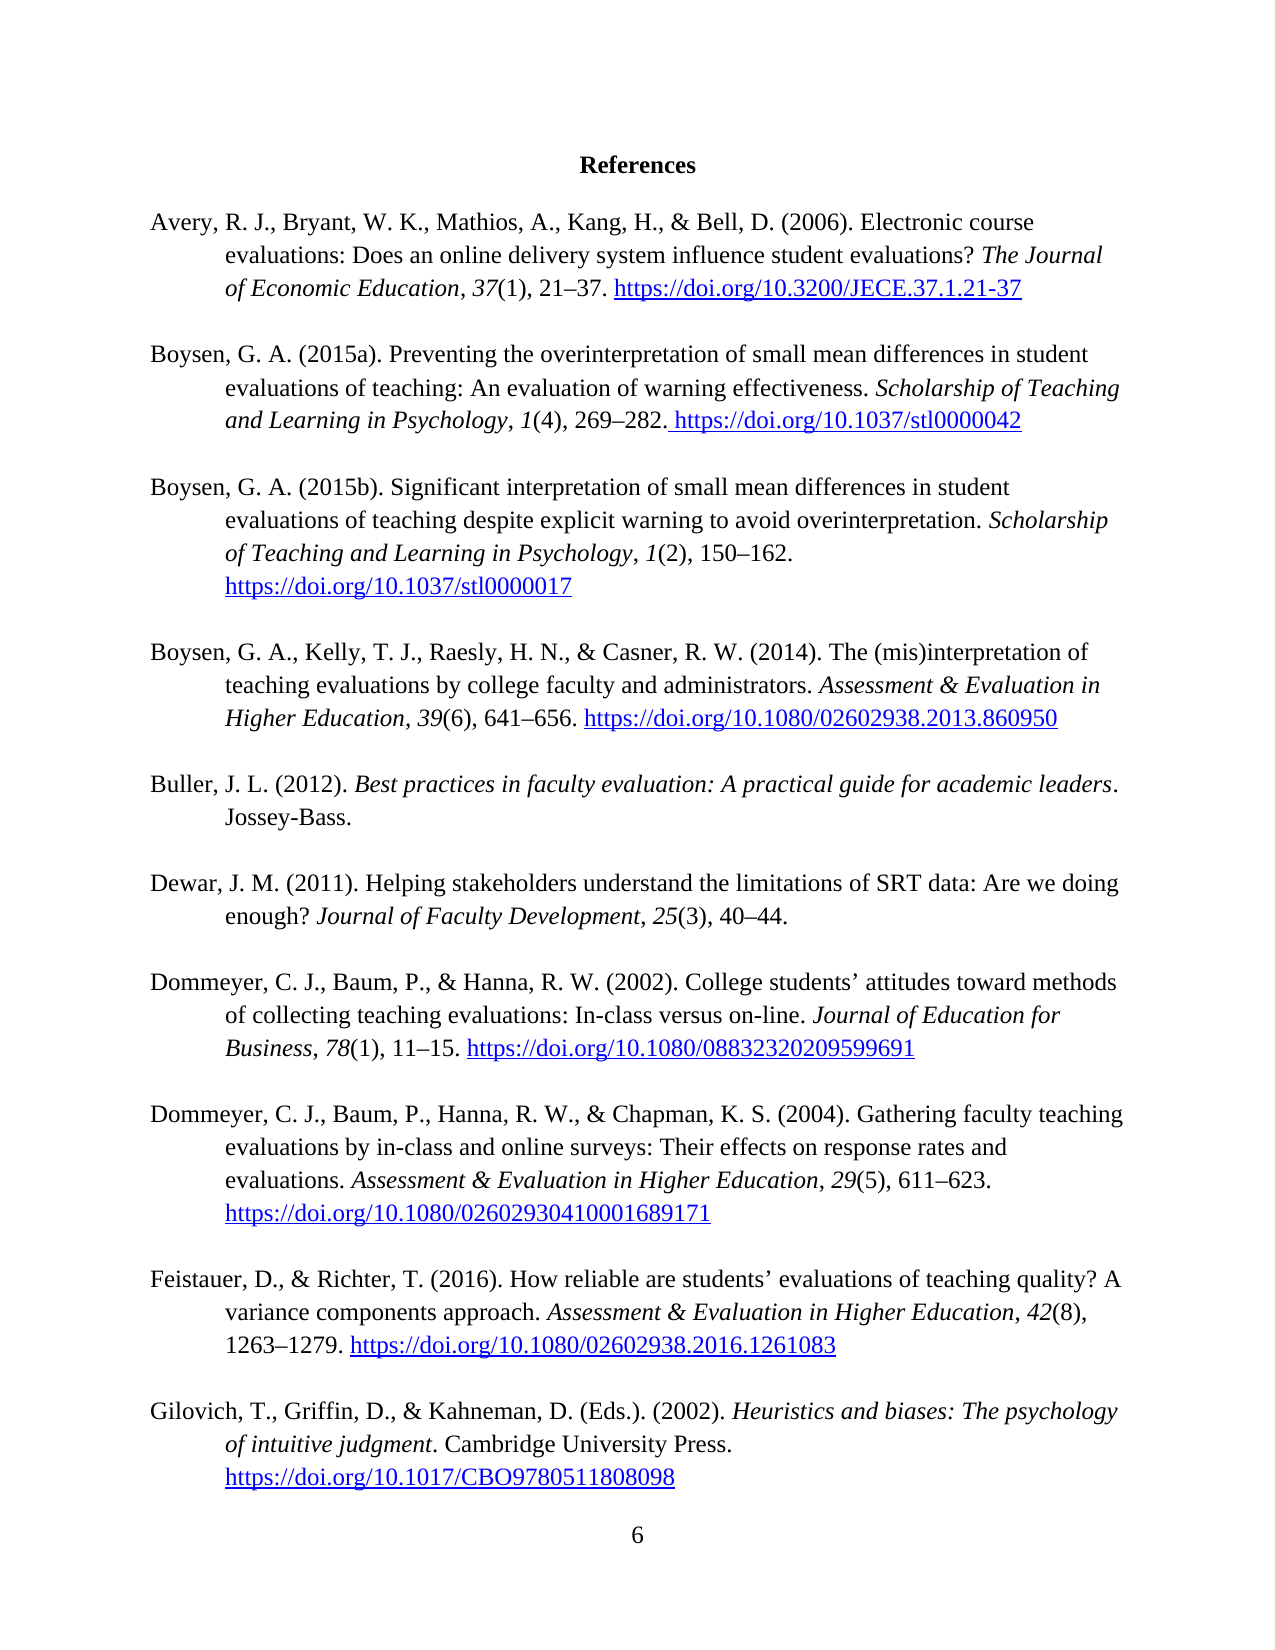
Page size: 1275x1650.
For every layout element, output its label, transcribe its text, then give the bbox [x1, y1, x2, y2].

text Boysen, G. A. (2015a). Preventing the overinterpretation of small mean differences in student evaluations of teaching: An evaluation of warning effectiveness. Scholarship of Teaching and Learning in Psychology, 1(4), 269–282. https://doi.org/10.1037/stl0000042 [150, 339, 1125, 434]
text Dommeyer, C. J., Baum, P., & Hanna, R. W. (2002). College students’ attitudes toward methods of collecting teaching evaluations: In-class versus on-line. Journal of Education for Business, 78(1), 11–15. https://doi.org/10.1080/08832320209599691 [150, 967, 1125, 1062]
text Gilovich, T., Griffin, D., & Kahneman, D. (Eds.). (2002). Heuristics and biases: The psychology of intuitive judgment. Cambridge University Press. https://doi.org/10.1017/CBO9780511808098 [150, 1396, 1125, 1491]
text Boysen, G. A., Kelly, T. J., Raesly, H. N., & Casner, R. W. (2014). The (mis)interpretation of teaching evaluations by college faculty and administrators. Assessment & Evaluation in Higher Education, 39(6), 641–656. https://doi.org/10.1080/02602938.2013.860950 [150, 637, 1125, 732]
text References [150, 150, 1125, 179]
text Feistauer, D., & Richter, T. (2016). How reliable are students’ evaluations of teaching quality? A variance components approach. Assessment & Evaluation in Higher Education, 42(8), 1263–1279. https://doi.org/10.1080/02602938.2016.1261083 [150, 1264, 1125, 1359]
text Dommeyer, C. J., Baum, P., Hanna, R. W., & Chapman, K. S. (2004). Gathering faculty teaching evaluations by in-class and online surveys: Their effects on response rates and evaluations. Assessment & Evaluation in Higher Education, 29(5), 611–623. https://doi.org/10.1080/02602930410001689171 [150, 1099, 1125, 1227]
text Boysen, G. A. (2015b). Significant interpretation of small mean differences in student evaluations of teaching despite explicit warning to avoid overinterpretation. Scholarship of Teaching and Learning in Psychology, 1(2), 150–162. https://doi.org/10.1037/stl0000017 [150, 472, 1125, 599]
text Avery, R. J., Bryant, W. K., Mathios, A., Kang, H., & Bell, D. (2006). Electronic course evaluations: Does an online delivery system influence student evaluations? The Journal of Economic Education, 37(1), 21–37. https://doi.org/10.3200/JECE.37.1.21-37 [150, 207, 1125, 302]
text Buller, J. L. (2012). Best practices in faculty evaluation: A practical guide for academic leaders. Jossey-Bass. [150, 769, 1125, 831]
text Dewar, J. M. (2011). Helping stakeholders understand the limitations of SRT data: Are we doing enough? Journal of Faculty Development, 25(3), 40–44. [150, 868, 1125, 930]
